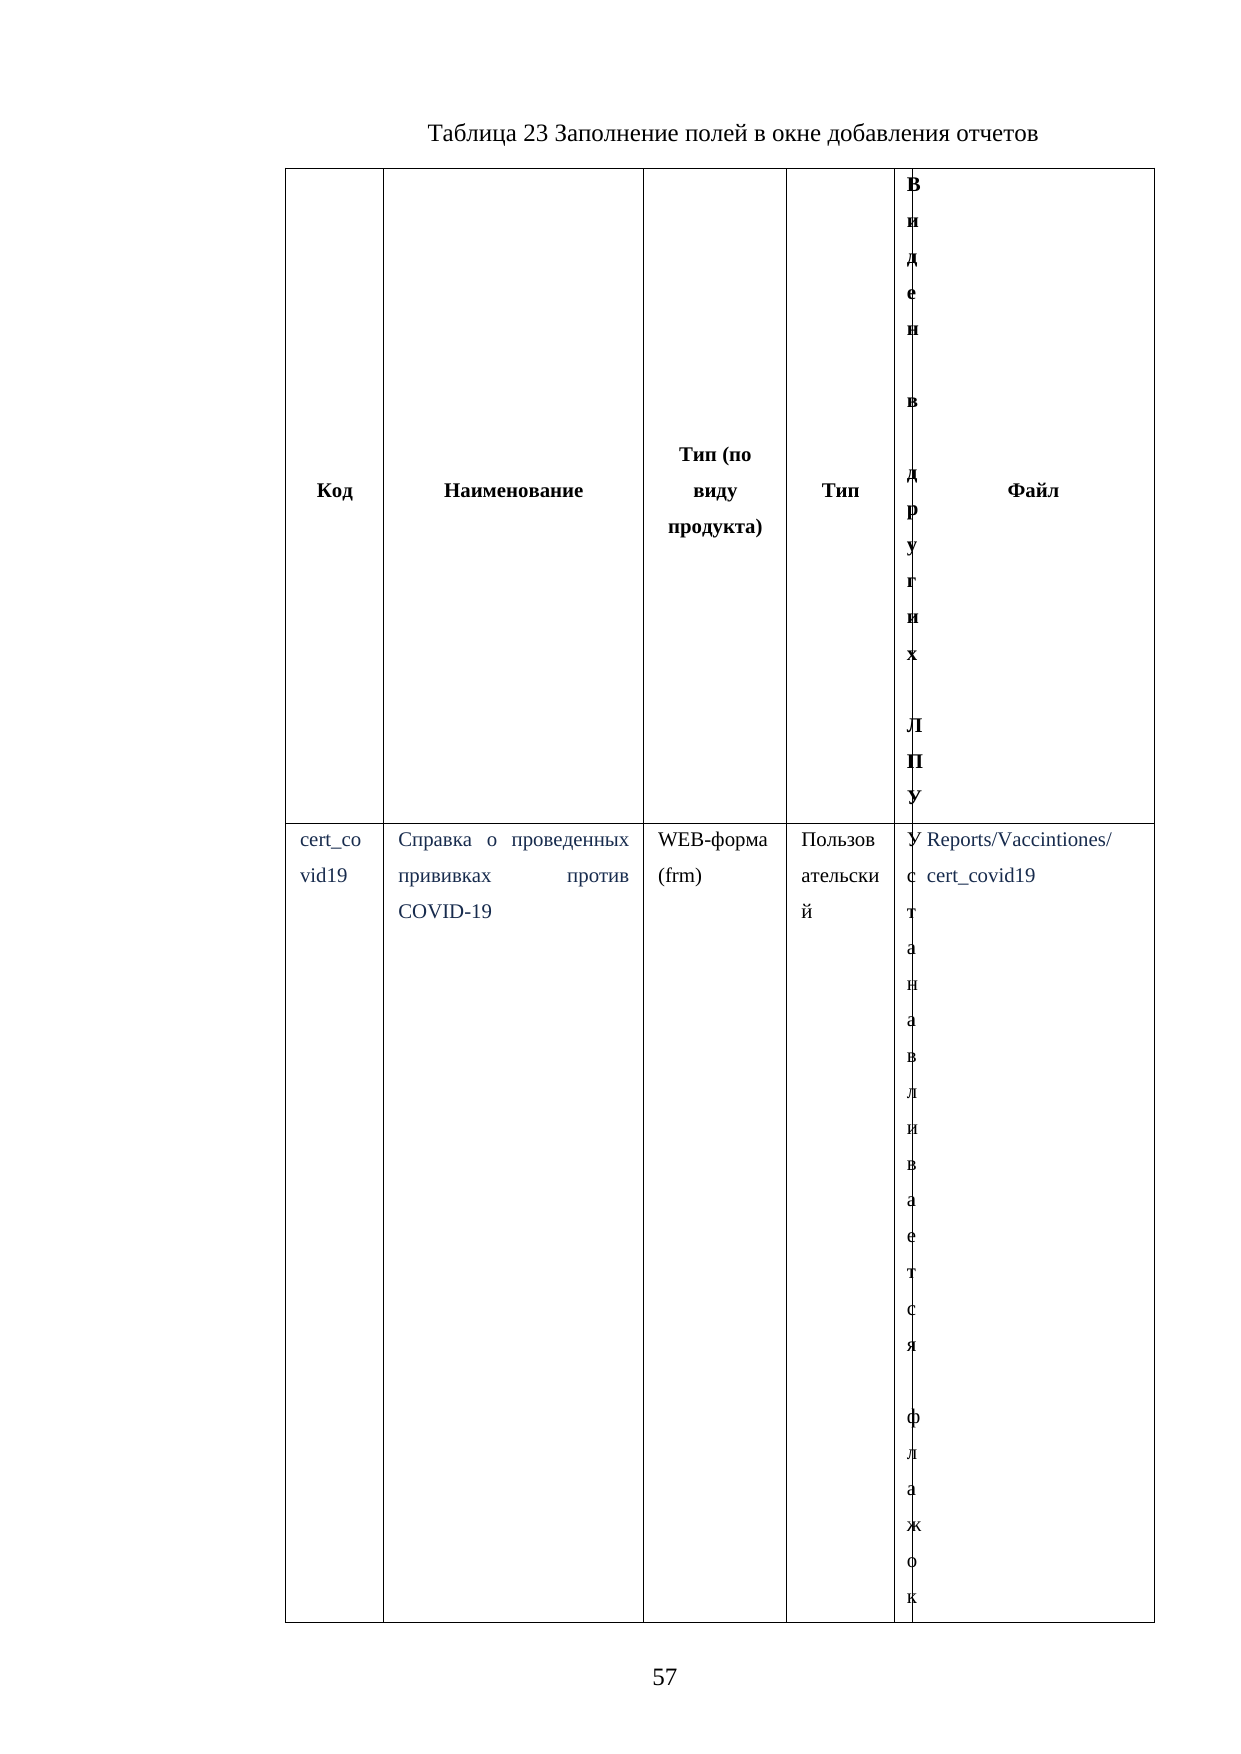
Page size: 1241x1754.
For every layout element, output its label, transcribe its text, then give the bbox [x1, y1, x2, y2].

table_cell cert_covid19 [286, 824, 383, 1622]
table_header Виден в других ЛПУ [895, 169, 912, 823]
table_header Код [286, 169, 383, 823]
table_cell Пользовательский [787, 824, 894, 1622]
table_header Наименование [384, 169, 643, 823]
table_cell Справка о проведенных прививках против СОVID-19 [384, 824, 643, 1622]
table_cell Reports/Vaccintiones/cert_covid19 [913, 824, 1154, 1622]
table_cell WEB-форма (frm) [644, 824, 786, 1622]
table_header Тип [787, 169, 894, 823]
text Таблица 23 Заполнение полей в окне добавления отчетов [285, 118, 1181, 147]
table_header Файл [913, 169, 1154, 823]
table_header Тип (по виду продукта) [644, 169, 786, 823]
table_cell Устанавливается флажок [895, 824, 912, 1622]
